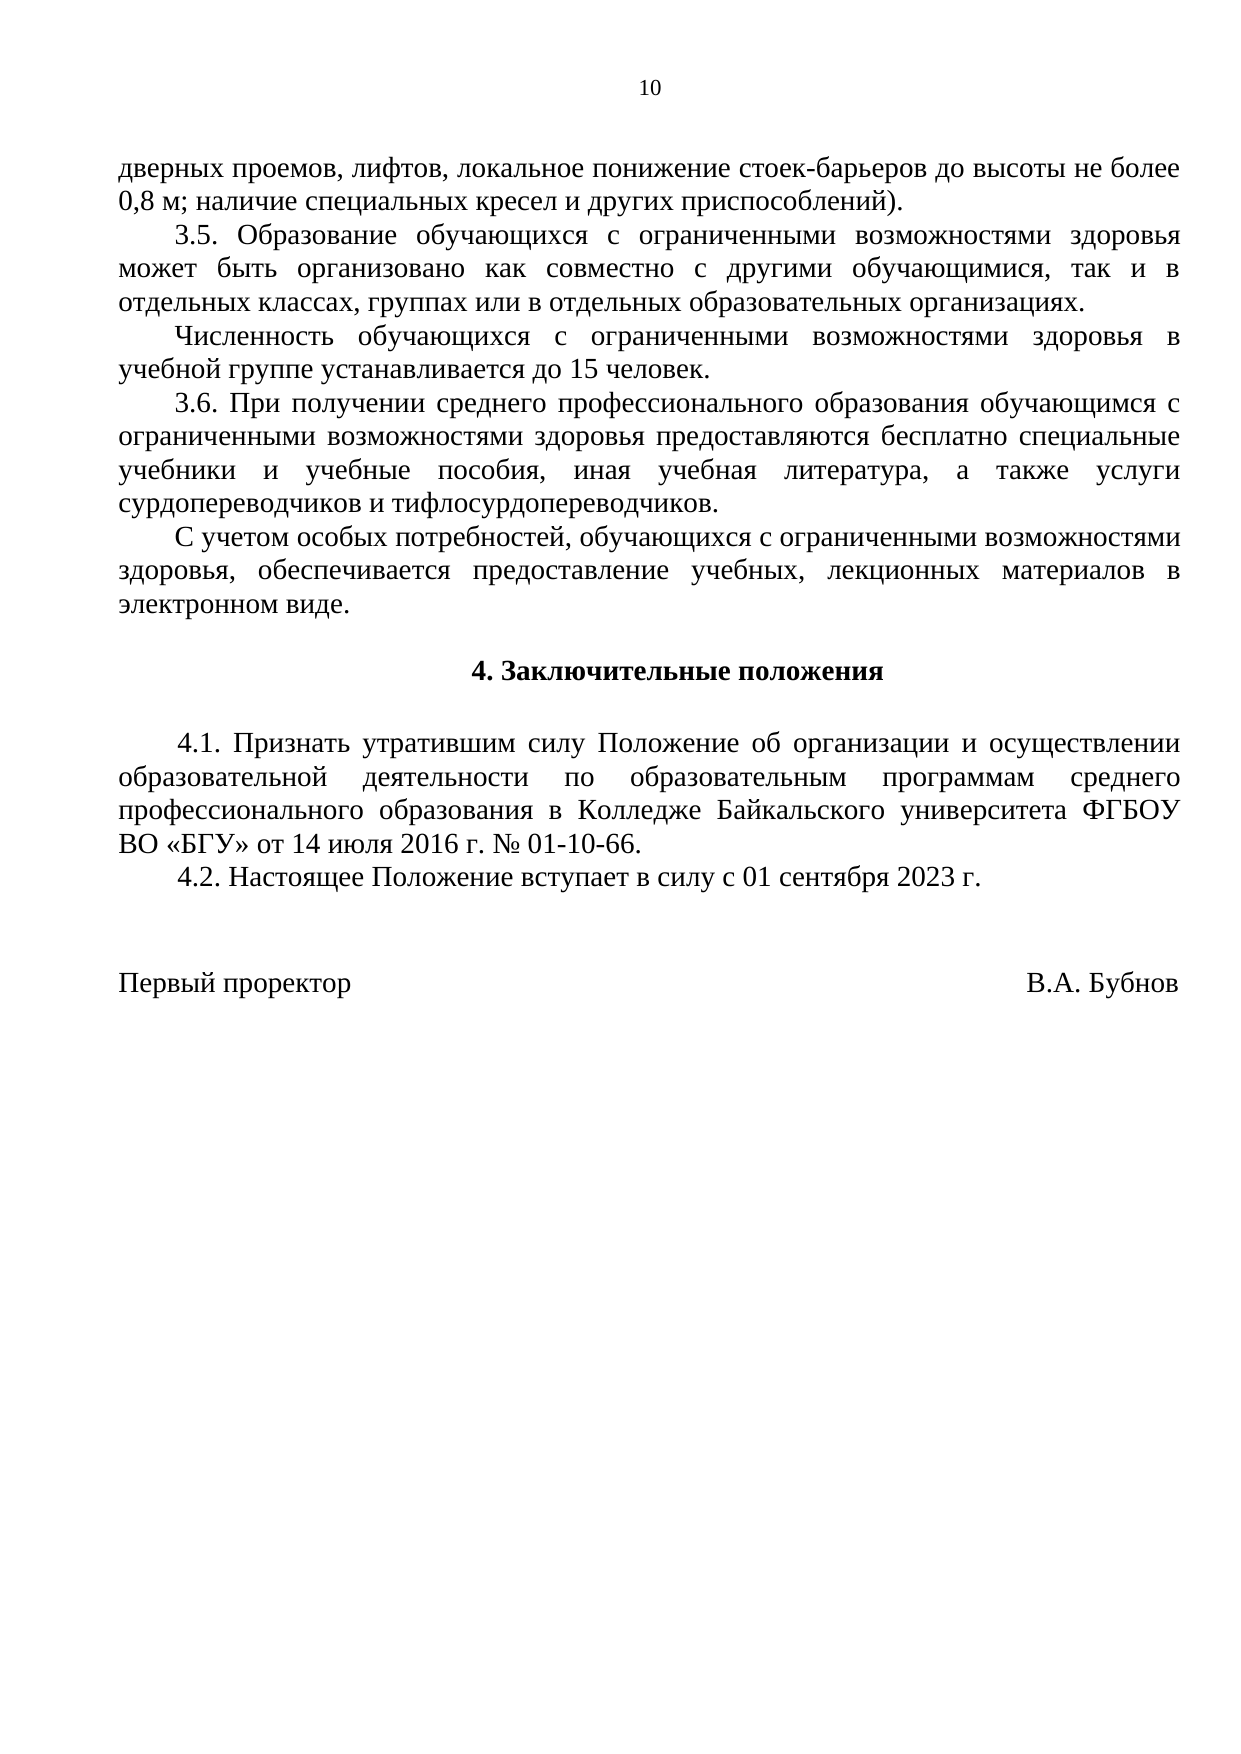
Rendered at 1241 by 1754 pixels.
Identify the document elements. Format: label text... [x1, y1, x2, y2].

text Численность обучающихся с ограниченными возможностями здоровья в учебной группе устанавливается до 15 человек. [118, 318, 1181, 385]
text 3.6. При получении среднего профессионального образования обучающимся с ограниченными возможностями здоровья предоставляются бесплатно специальные учебники и учебные пособия, иная учебная литература, а также услуги сурдопереводчиков и тифлосурдопереводчиков. [118, 385, 1181, 519]
text 4.2. Настоящее Положение вступает в силу с 01 сентября 2023 г. [118, 859, 1181, 893]
text 4.1. Признать утратившим силу Положение об организации и осуществлении образовательной деятельности по образовательным программам среднего профессионального образования в Колледже Байкальского университета ФГБОУ ВО «БГУ» от 14 июля 2016 г. № 01-10-66. [118, 725, 1181, 859]
text 4. Заключительные положения [118, 653, 1181, 687]
text С учетом особых потребностей, обучающихся с ограниченными возможностями здоровья, обеспечивается предоставление учебных, лекционных материалов в электронном виде. [118, 519, 1181, 619]
text 3.5. Образование обучающихся с ограниченными возможностями здоровья может быть организовано как совместно с другими обучающимися, так и в отдельных классах, группах или в отдельных образовательных организациях. [118, 217, 1181, 318]
text Первый проректор В.А. Бубнов [118, 965, 1181, 998]
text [118, 150, 1181, 217]
